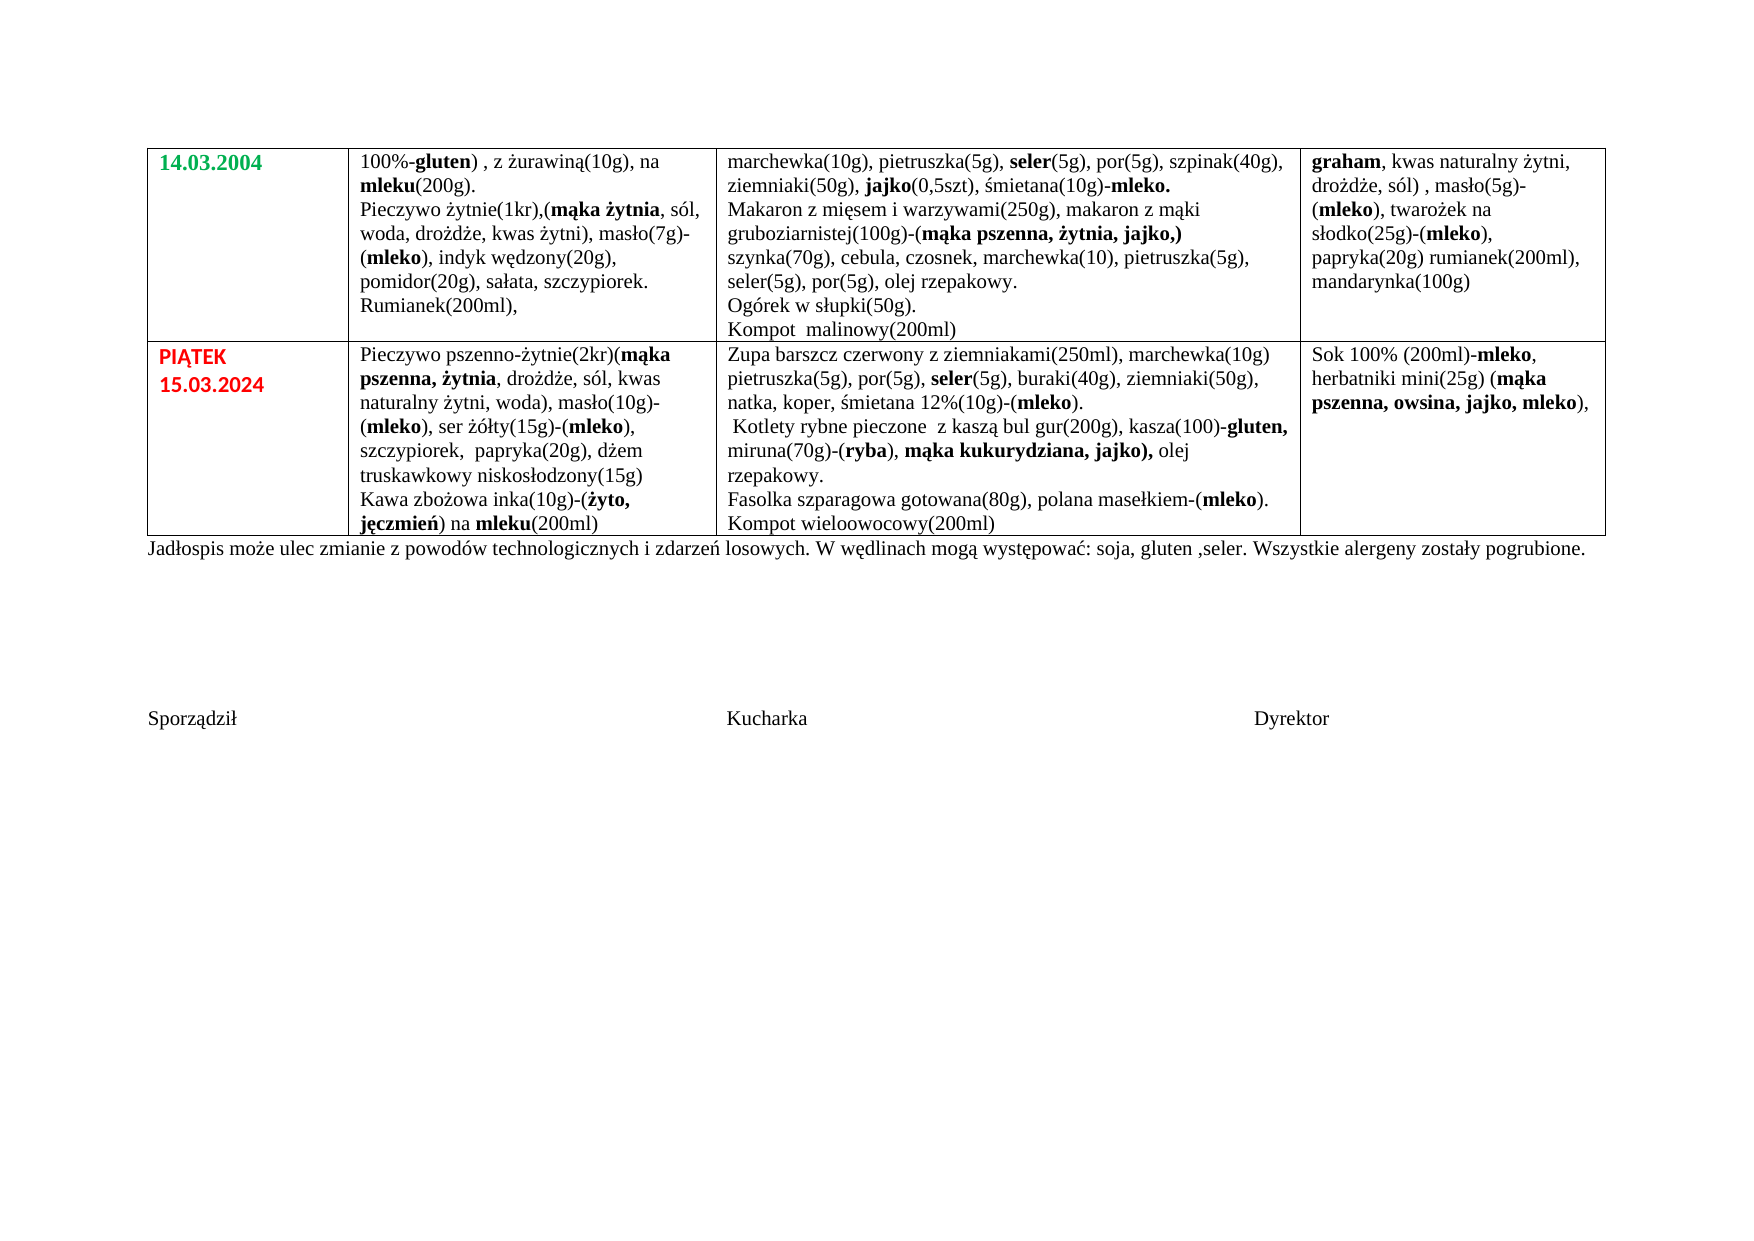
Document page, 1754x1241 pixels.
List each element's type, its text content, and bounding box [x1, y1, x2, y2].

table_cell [1301, 149, 1605, 341]
table_cell Sok 100% (200ml)-mleko, herbatniki mini(25g) (mąka pszenna, owsina, jajko, mleko), [1301, 342, 1605, 535]
table_cell CZWARTEK 14.03.2004 [148, 149, 348, 341]
table_cell PIĄTEK 15.03.2024 [148, 342, 348, 535]
table_cell Zupa barszcz czerwony z ziemniakami(250ml), marchewka(10g) pietruszka(5g), por(5g), seler(5g), buraki(40g), ziemniaki(50g), natka, koper, śmietana 12%(10g)-(mleko). Kotlety rybne pieczone z kaszą bul gur(200g), kasza(100)-gluten, miruna(70g)-(ryba), mąka kukurydziana, jajko), olej rzepakowy. Fasolka szparagowa gotowana(80g), polana masełkiem-(mleko). Kompot wieloowocowy(200ml) [717, 342, 1300, 535]
table_cell Pieczywo pszenno-żytnie(2kr)(mąka pszenna, żytnia, drożdże, sól, kwas naturalny żytni, woda), masło(10g)-(mleko), ser żółty(15g)-(mleko), szczypiorek, papryka(20g), dżem truskawkowy niskosłodzony(15g) Kawa zbożowa inka(10g)-(żyto, jęczmień) na mleku(200ml) [349, 342, 716, 535]
text Jadłospis może ulec zmianie z powodów technologicznych i zdarzeń losowych. W wędlinach mogą występować: soja, gluten ,seler. Wszystkie alergeny zostały pogrubione. [148, 536, 1606, 560]
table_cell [717, 149, 1300, 341]
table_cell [349, 149, 716, 341]
text Sporządził Kucharka Dyrektor [148, 706, 1606, 730]
